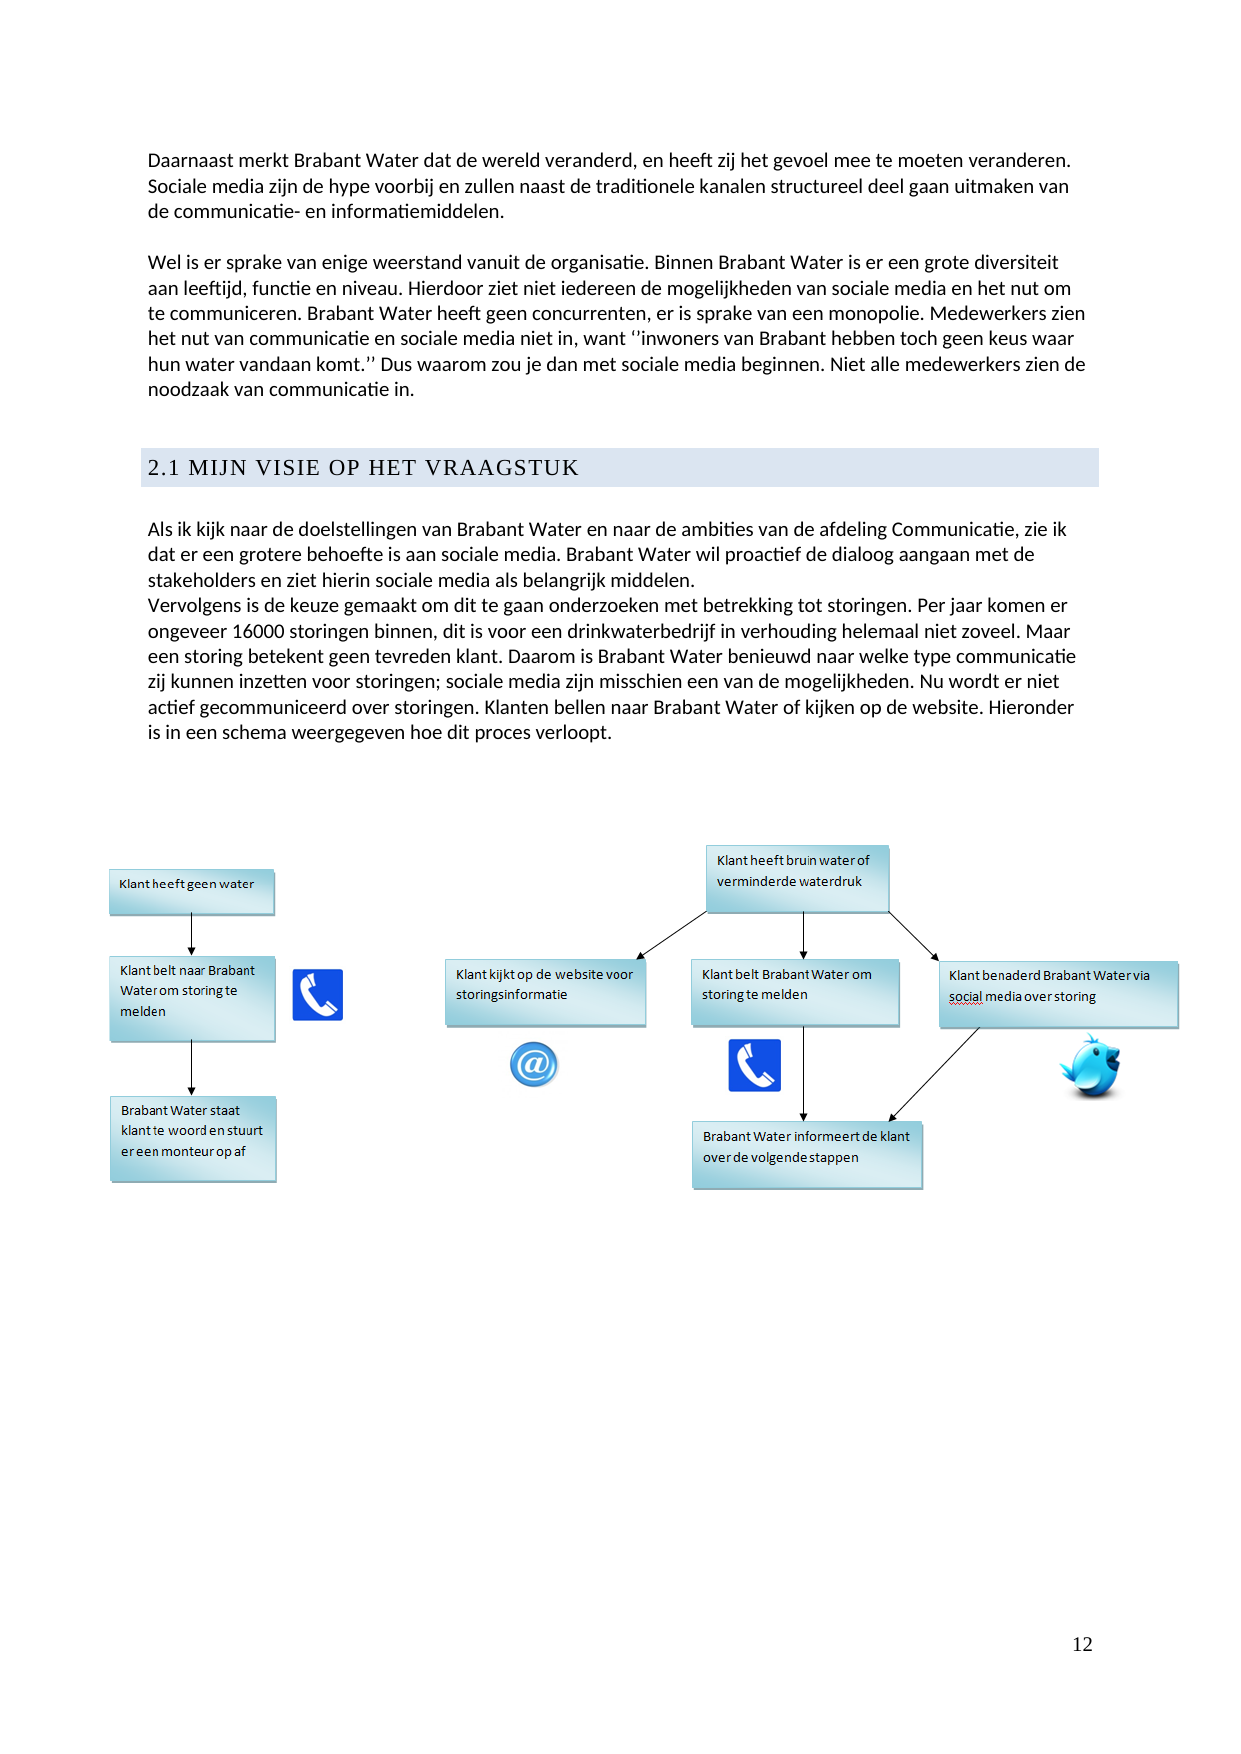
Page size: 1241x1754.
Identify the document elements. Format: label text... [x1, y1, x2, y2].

text Wel is er sprake van enige weerstand vanuit de organisatie. Binnen Brabant Water is er een grote diversiteit aan leeftijd, functie en niveau. Hierdoor ziet niet iedereen de mogelijkheden van sociale media en het nut om te communiceren. Brabant Water heeft geen concurrenten, er is sprake van een monopolie. Medewerkers zien het nut van communicatie en sociale media niet in, want ‘’inwoners van Brabant hebben toch geen keus waar hun water vandaan komt.’’ Dus waarom zou je dan met sociale media beginnen. Niet alle medewerkers zien de noodzaak van communicatie in. [148, 249, 1093, 402]
subtitle 2.1 Mijn visie op het vraagstuk [148, 454, 1093, 481]
picture [425, 818, 1193, 1218]
text Vervolgens is de keuze gemaakt om dit te gaan onderzoeken met betrekking tot storingen. Per jaar komen er ongeveer 16000 storingen binnen, dit is voor een drinkwaterbedrijf in verhouding helemaal niet zoveel. Maar een storing betekent geen tevreden klant. Daarom is Brabant Water benieuwd naar welke type communicatie zij kunnen inzetten voor storingen; sociale media zijn misschien een van de mogelijkheden. Nu wordt er niet actief gecommuniceerd over storingen. Klanten bellen naar Brabant Water of kijken op de website. Hieronder is in een schema weergegeven hoe dit proces verloopt. [148, 592, 1093, 745]
text Als ik kijk naar de doelstellingen van Brabant Water en naar de ambities van de afdeling Communicatie, zie ik dat er een grotere behoefte is aan sociale media. Brabant Water wil proactief de dialoog aangaan met de stakeholders en ziet hierin sociale media als belangrijk middelen. [148, 516, 1093, 592]
text Daarnaast merkt Brabant Water dat de wereld veranderd, en heeft zij het gevoel mee te moeten veranderen. Sociale media zijn de hype voorbij en zullen naast de traditionele kanalen structureel deel gaan uitmaken van de communicatie- en informatiemiddelen. [148, 148, 1093, 224]
picture [18, 838, 385, 1308]
